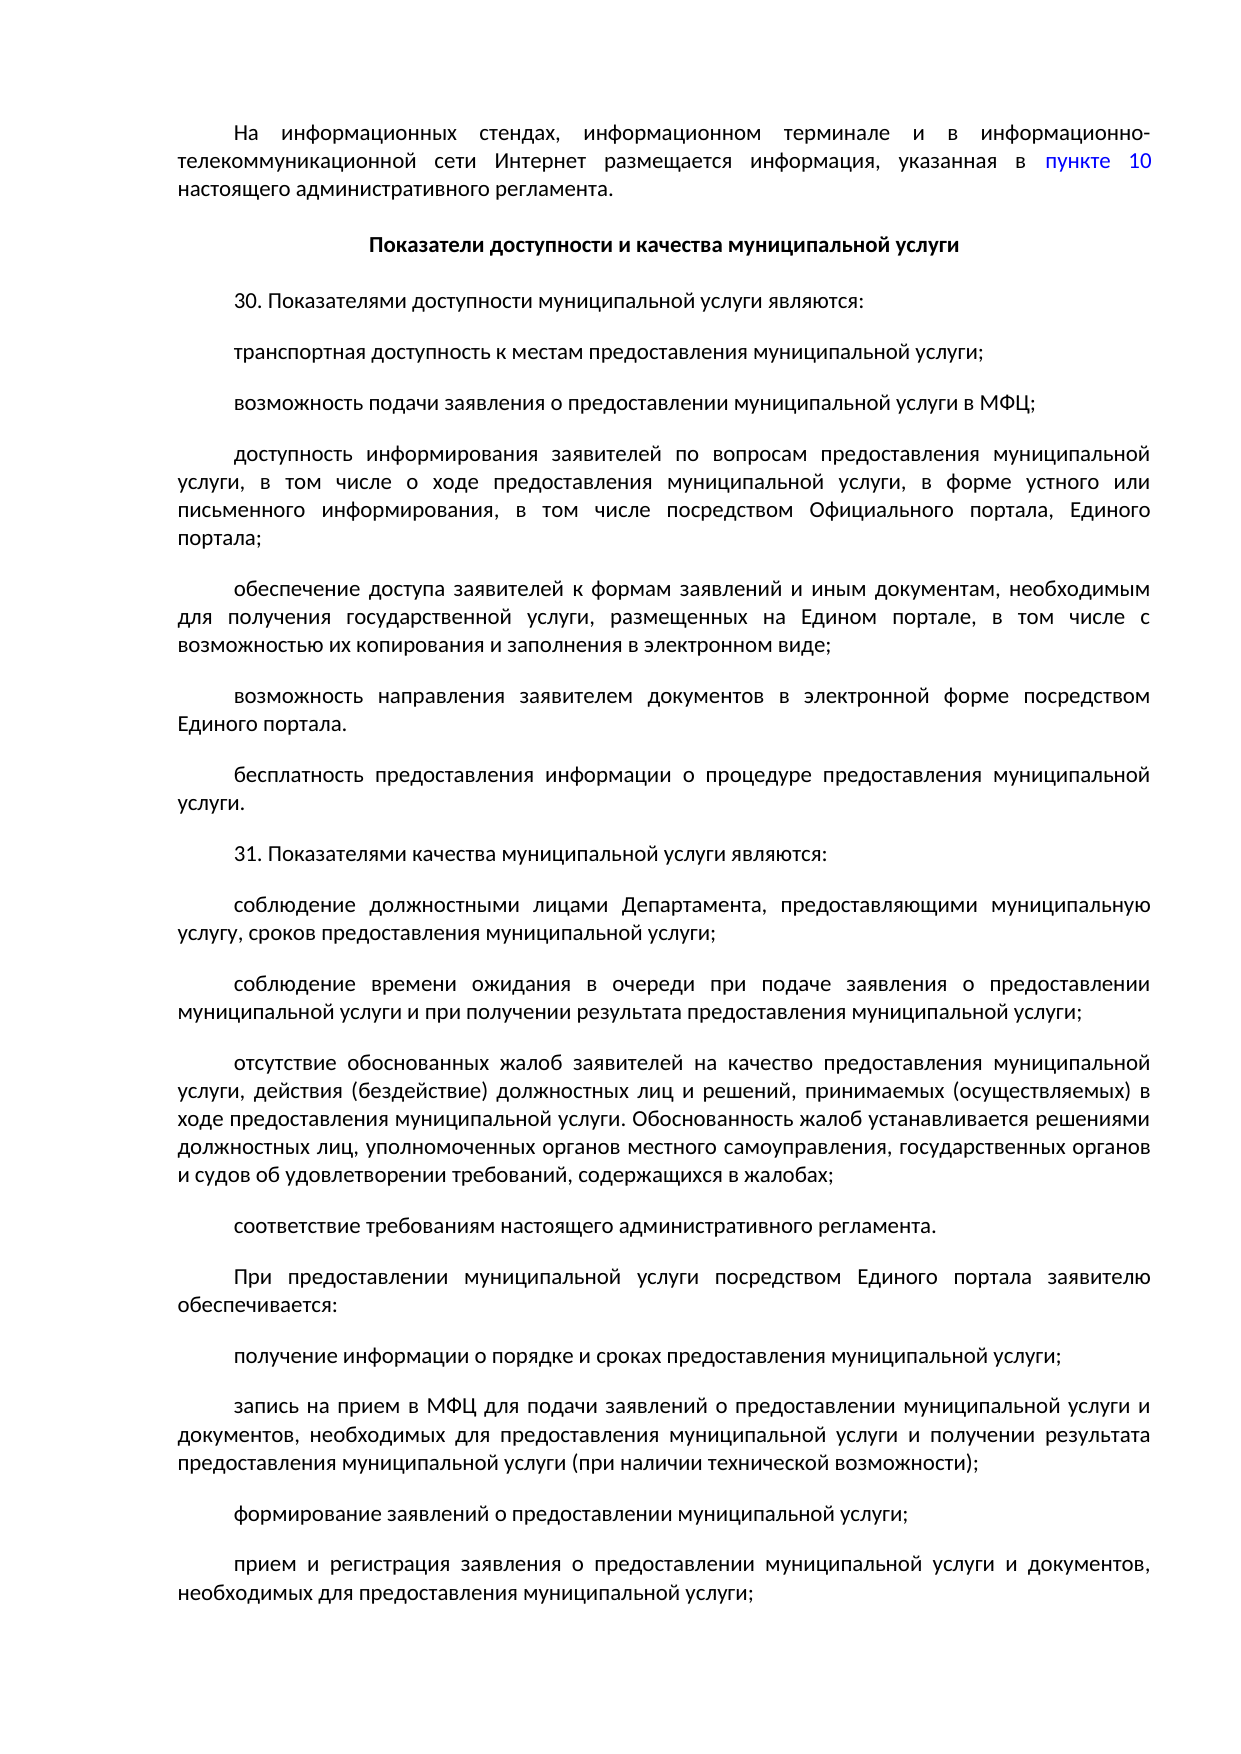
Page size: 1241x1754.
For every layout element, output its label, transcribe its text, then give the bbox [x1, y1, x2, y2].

text соблюдение должностными лицами Департамента, предоставляющими муниципальную услугу, сроков предоставления муниципальной услуги; [177, 890, 1152, 946]
text соответствие требованиям настоящего административного регламента. [177, 1211, 1152, 1239]
text отсутствие обоснованных жалоб заявителей на качество предоставления муниципальной услуги, действия (бездействие) должностных лиц и решений, принимаемых (осуществляемых) в ходе предоставления муниципальной услуги. Обоснованность жалоб устанавливается решениями должностных лиц, уполномоченных органов местного самоуправления, государственных органов и судов об удовлетворении требований, содержащихся в жалобах; [177, 1048, 1152, 1188]
text получение информации о порядке и сроках предоставления муниципальной услуги; [177, 1341, 1152, 1369]
text обеспечение доступа заявителей к формам заявлений и иным документам, необходимым для получения государственной услуги, размещенных на Едином портале, в том числе с возможностью их копирования и заполнения в электронном виде; [177, 574, 1152, 658]
text формирование заявлений о предоставлении муниципальной услуги; [177, 1499, 1152, 1527]
text При предоставлении муниципальной услуги посредством Единого портала заявителю обеспечивается: [177, 1262, 1152, 1318]
text бесплатность предоставления информации о процедуре предоставления муниципальной услуги. [177, 760, 1152, 816]
text На информационных стендах, информационном терминале и в информационно-телекоммуникационной сети Интернет размещается информация, указанная в пункте 10 настоящего административного регламента. [177, 118, 1152, 202]
text возможность подачи заявления о предоставлении муниципальной услуги в МФЦ; [177, 388, 1152, 416]
text 30. Показателями доступности муниципальной услуги являются: [177, 286, 1152, 314]
text соблюдение времени ожидания в очереди при подаче заявления о предоставлении муниципальной услуги и при получении результата предоставления муниципальной услуги; [177, 969, 1152, 1025]
title Показатели доступности и качества муниципальной услуги [177, 230, 1152, 258]
text возможность направления заявителем документов в электронной форме посредством Единого портала. [177, 681, 1152, 737]
text прием и регистрация заявления о предоставлении муниципальной услуги и документов, необходимых для предоставления муниципальной услуги; [177, 1549, 1152, 1606]
text 31. Показателями качества муниципальной услуги являются: [177, 839, 1152, 867]
text доступность информирования заявителей по вопросам предоставления муниципальной услуги, в том числе о ходе предоставления муниципальной услуги, в форме устного или письменного информирования, в том числе посредством Официального портала, Единого портала; [177, 439, 1152, 551]
text транспортная доступность к местам предоставления муниципальной услуги; [177, 337, 1152, 365]
text запись на прием в МФЦ для подачи заявлений о предоставлении муниципальной услуги и документов, необходимых для предоставления муниципальной услуги и получении результата предоставления муниципальной услуги (при наличии технической возможности); [177, 1392, 1152, 1476]
